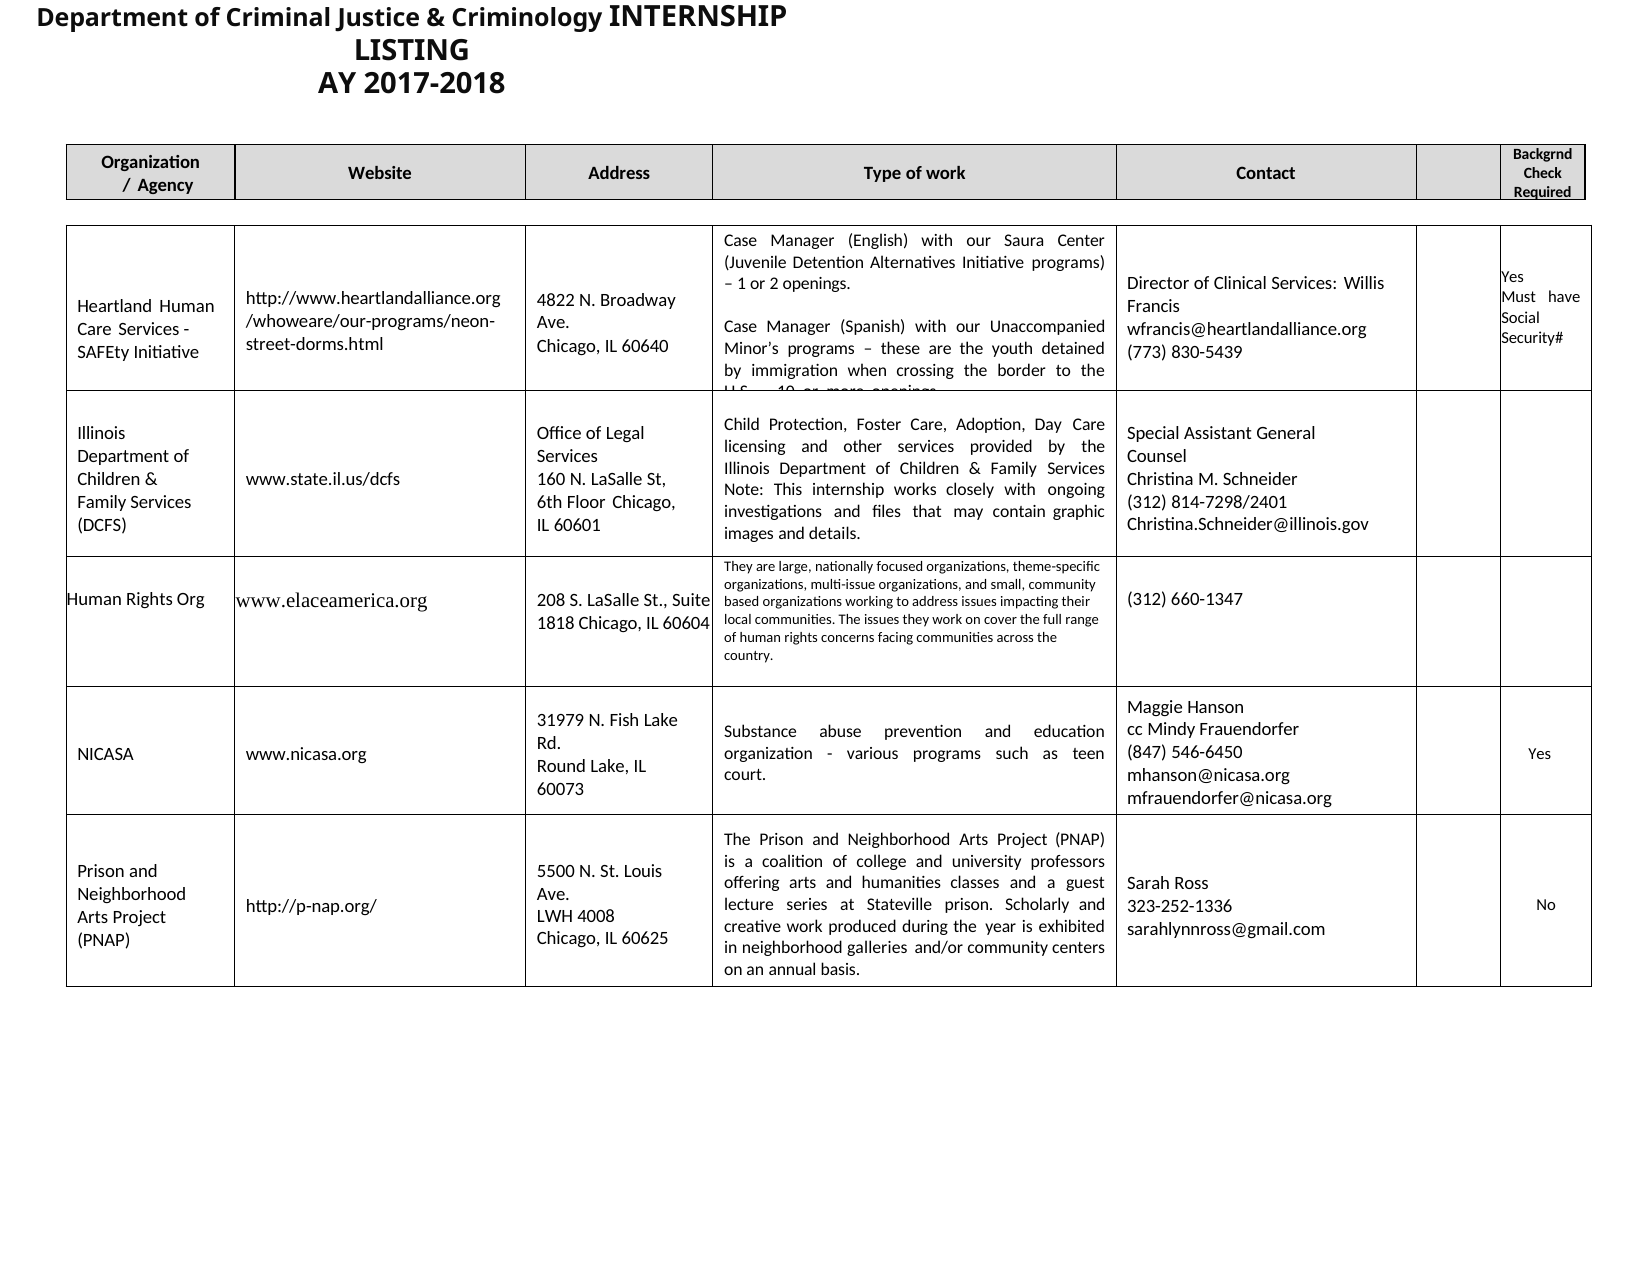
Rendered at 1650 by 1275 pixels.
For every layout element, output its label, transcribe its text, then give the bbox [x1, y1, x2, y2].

table_cell Special Assistant General Counsel Christina M. Schneider (312) 814-7298/2401 Christina.Schneider@illinois.gov [1117, 391, 1416, 556]
table_cell Child Protection, Foster Care, Adoption, Day Care licensing and other services provided by the Illinois Department of Children & Family Services Note: This internship works closely with ongoing investigations and files that may contain graphic images and details. [713, 391, 1116, 556]
table_cell http://p-nap.org/ [235, 815, 525, 986]
table_cell www.nicasa.org [235, 687, 525, 814]
table_cell (312) 660-1347 [1117, 557, 1416, 686]
table_cell www.state.il.us/dcfs [235, 391, 525, 556]
table_cell www.elaceamerica.org [235, 557, 525, 686]
table_header Case Manager (English) with our Saura Center (Juvenile Detention Alternatives Initiative programs) – 1 or 2 openings. Case Manager (Spanish) with our Unaccompanied Minor’s programs – these are the youth detained by immigration when crossing the border to the U.S. – 10 or more openings. Both of these types of placements are at different locations, but we have many more openings for Spanish bilingual candidates since we have several programs with immigrant children. [713, 226, 1116, 390]
table_cell 5500 N. St. Louis Ave. LWH 4008 Chicago, IL 60625 [526, 815, 712, 986]
table_cell [1417, 815, 1500, 986]
table_cell Maggie Hanson cc Mindy Frauendorfer (847) 546-6450 mhanson@nicasa.org mfrauendorfer@nicasa.org [1117, 687, 1416, 814]
table_cell Illinois Department of Children & Family Services (DCFS) [67, 391, 234, 556]
table_cell [1417, 557, 1500, 686]
table_cell They are large, nationally focused organizations, theme-specific organizations, multi-issue organizations, and small, community based organizations working to address issues impacting their local communities. The issues they work on cover the full range of human rights concerns facing communities across the country. [713, 557, 1116, 686]
table_header Type of work [713, 145, 1116, 199]
table_cell Human Rights Org [67, 557, 234, 686]
table_cell Sarah Ross 323-252-1336 sarahlynnross@gmail.com [1117, 815, 1416, 986]
table_header 4822 N. Broadway Ave. Chicago, IL 60640 [526, 226, 712, 390]
table_cell [1417, 687, 1500, 814]
table_cell Yes [1501, 687, 1591, 814]
table_header http://www.heartlandalliance.org /whoweare/our-programs/neon- street-dorms.html [235, 226, 525, 390]
table_header Backgrnd Check Required [1501, 145, 1584, 199]
table_cell NICASA [67, 687, 234, 814]
table_cell No [1501, 815, 1591, 986]
table_header Director of Clinical Services: Willis Francis wfrancis@heartlandalliance.org (773) 830-5439 [1117, 226, 1416, 390]
table_cell [1417, 391, 1500, 556]
table_cell 31979 N. Fish Lake Rd. Round Lake, IL 60073 [526, 687, 712, 814]
table_cell Office of Legal Services 160 N. LaSalle St, 6th Floor Chicago, IL 60601 [526, 391, 712, 556]
table_cell 208 S. LaSalle St., Suite 1818 Chicago, IL 60604 [526, 557, 712, 686]
table_header [1417, 145, 1500, 199]
table_cell [1501, 557, 1591, 686]
table_header Website [236, 145, 525, 199]
table_cell The Prison and Neighborhood Arts Project (PNAP) is a coalition of college and university professors offering arts and humanities classes and a guest lecture series at Stateville prison. Scholarly and creative work produced during the year is exhibited in neighborhood galleries and/or community centers on an annual basis. [713, 815, 1116, 986]
table_header [1417, 226, 1500, 390]
table_header Contact [1117, 145, 1416, 199]
table_header Organization/ Agency [67, 145, 234, 199]
table_cell Prison and Neighborhood Arts Project (PNAP) [67, 815, 234, 986]
table_header Heartland Human Care Services - SAFEty Initiative [67, 226, 234, 390]
table_header Yes Must have Social Security# [1501, 226, 1591, 390]
table_cell Substance abuse prevention and education organization - various programs such as teen court. [713, 687, 1116, 814]
table_cell [1501, 391, 1591, 556]
table_header Address [526, 145, 712, 199]
